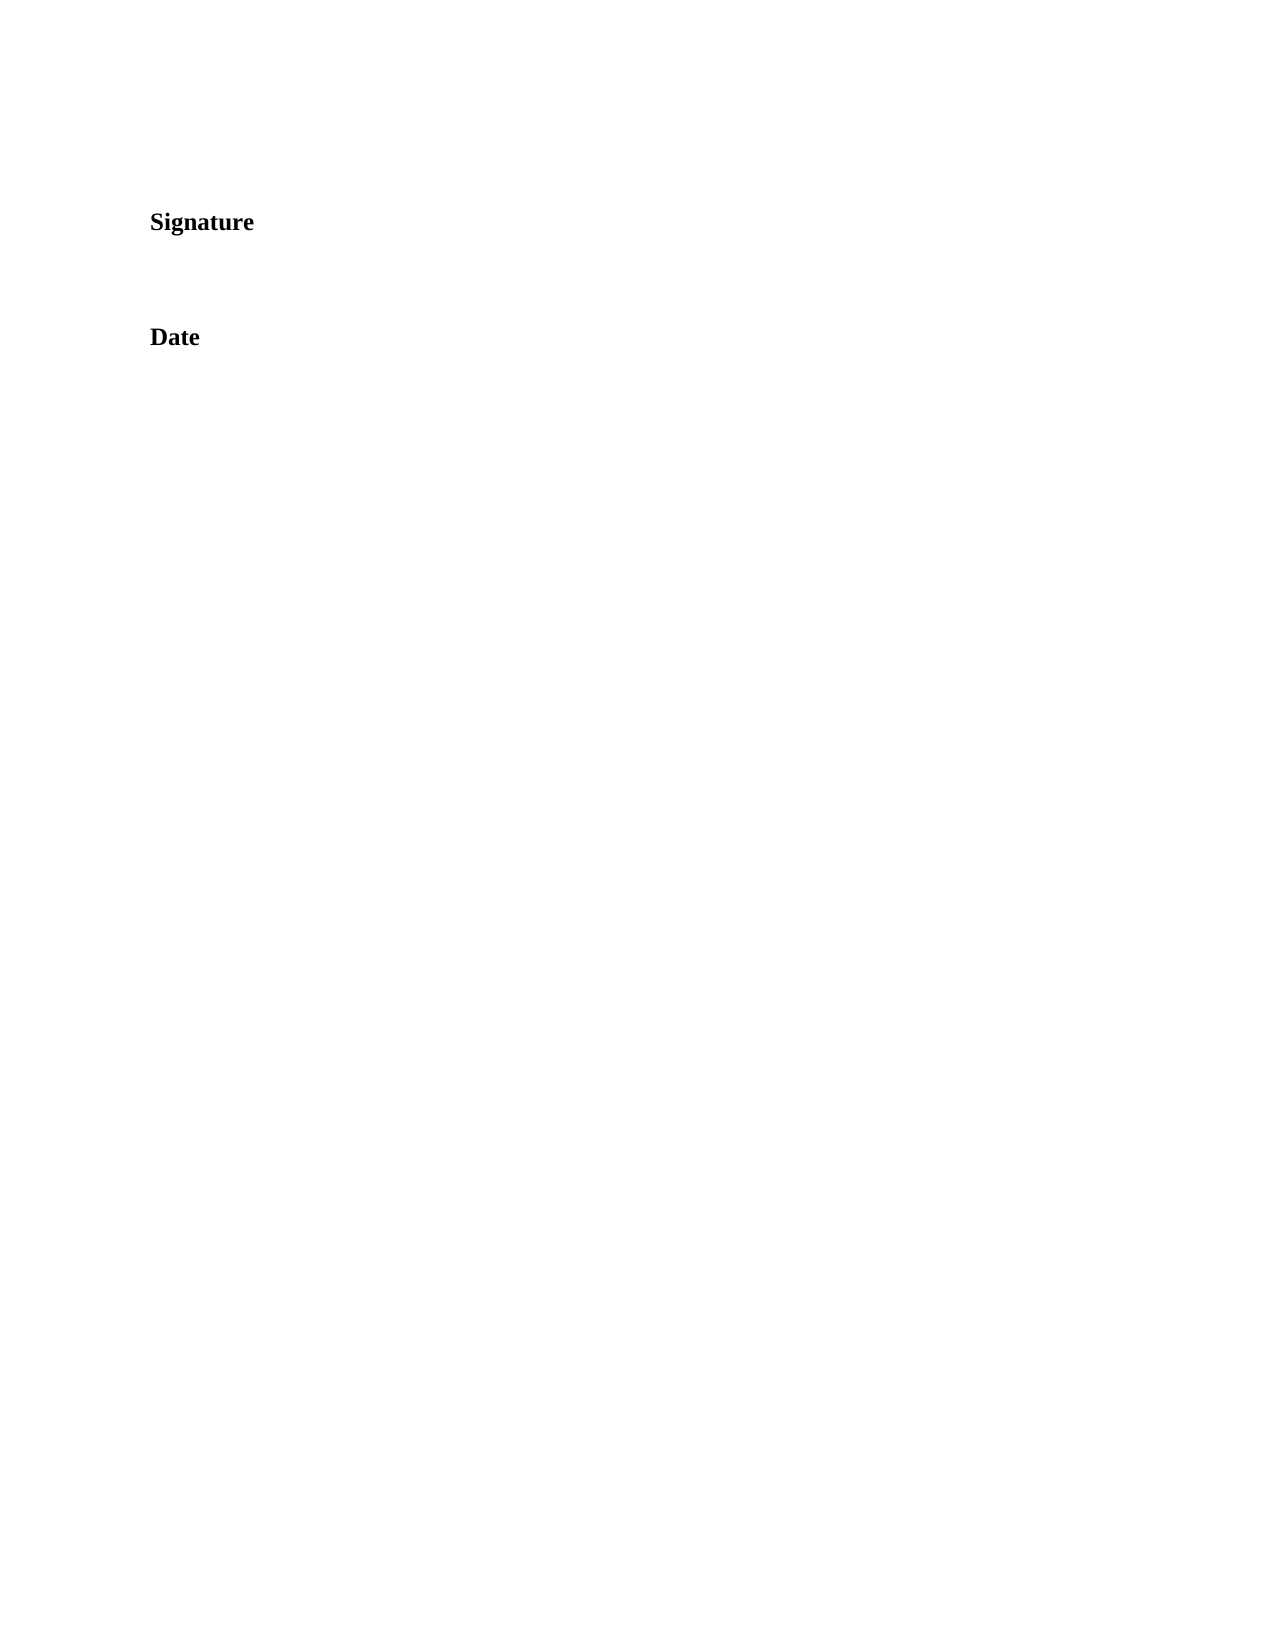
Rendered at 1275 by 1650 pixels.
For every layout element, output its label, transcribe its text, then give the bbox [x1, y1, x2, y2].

text Signature Date [150, 150, 1125, 351]
